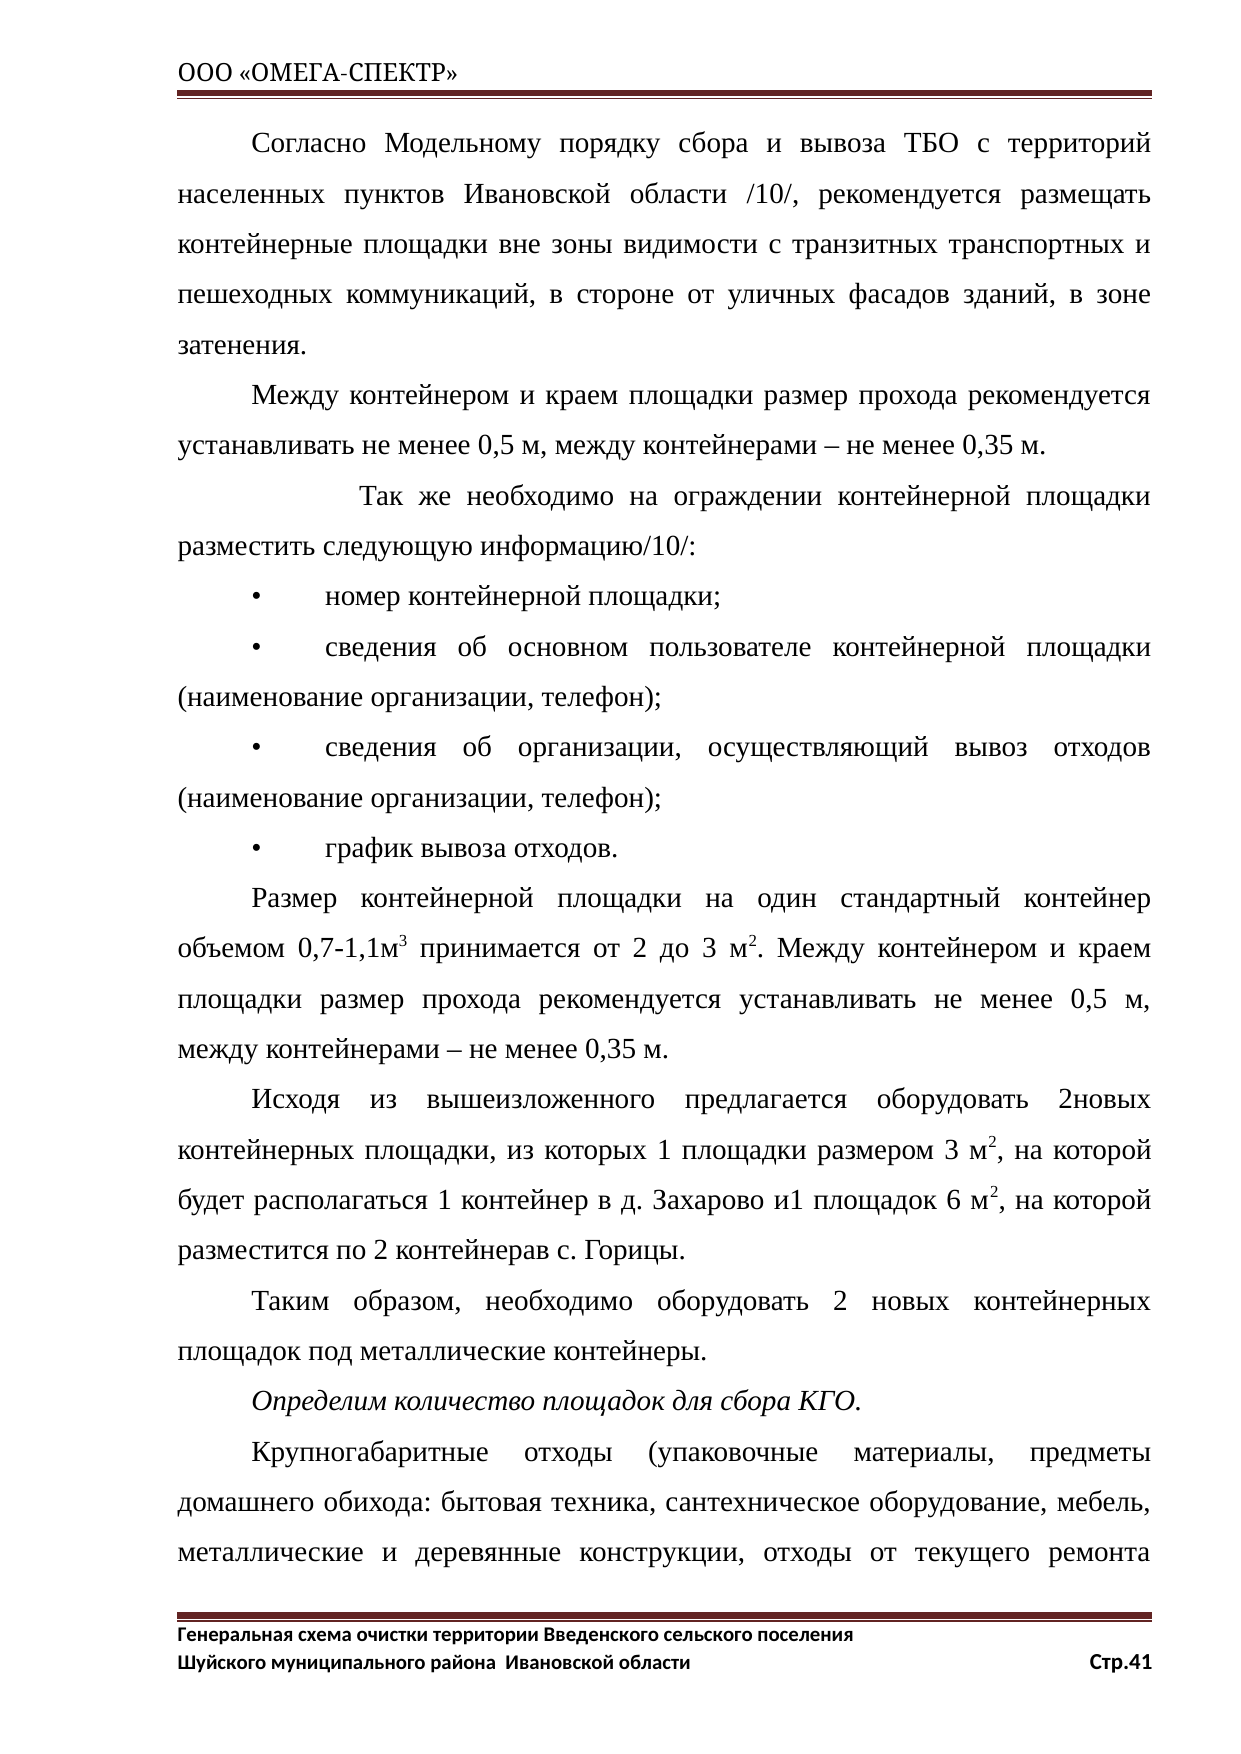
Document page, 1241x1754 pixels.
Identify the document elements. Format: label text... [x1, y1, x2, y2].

text Определим количество площадок для сбора КГО. [177, 1383, 1152, 1417]
text Согласно Модельному порядку сбора и вывоза ТБО с территорий населенных пунктов Ивановской области /10/, рекомендуется размещать контейнерные площадки вне зоны видимости с транзитных транспортных и пешеходных коммуникаций, в стороне от уличных фасадов зданий, в зоне затенения. [177, 126, 1152, 360]
text Так же необходимо на ограждении контейнерной площадки разместить следующую информацию/10/: [177, 478, 1152, 562]
text • сведения об организации, осуществляющий вывоз отходов (наименование организации, телефон); [177, 729, 1152, 813]
text • сведения об основном пользователе контейнерной площадки (наименование организации, телефон); [177, 629, 1152, 713]
text Исходя из вышеизложенного предлагается оборудовать 2новых контейнерных площадки, из которых 1 площадки размером 3 м2, на которой будет располагаться 1 контейнер в д. Захарово и1 площадок 6 м2, на которой разместится по 2 контейнерав с. Горицы. [177, 1082, 1152, 1266]
text Таким образом, необходимо оборудовать 2 новых контейнерных площадок под металлические контейнеры. [177, 1283, 1152, 1367]
text Размер контейнерной площадки на один стандартный контейнер объемом 0,7-1,1м3 принимается от 2 до 3 м2. Между контейнером и краем площадки размер прохода рекомендуется устанавливать не менее 0,5 м, между контейнерами – не менее 0,35 м. [177, 880, 1152, 1065]
text • номер контейнерной площадки; [177, 578, 1152, 612]
text • график вывоза отходов. [177, 830, 1152, 863]
text Между контейнером и краем площадки размер прохода рекомендуется устанавливать не менее 0,5 м, между контейнерами – не менее 0,35 м. [177, 377, 1152, 461]
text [177, 1434, 1152, 1568]
